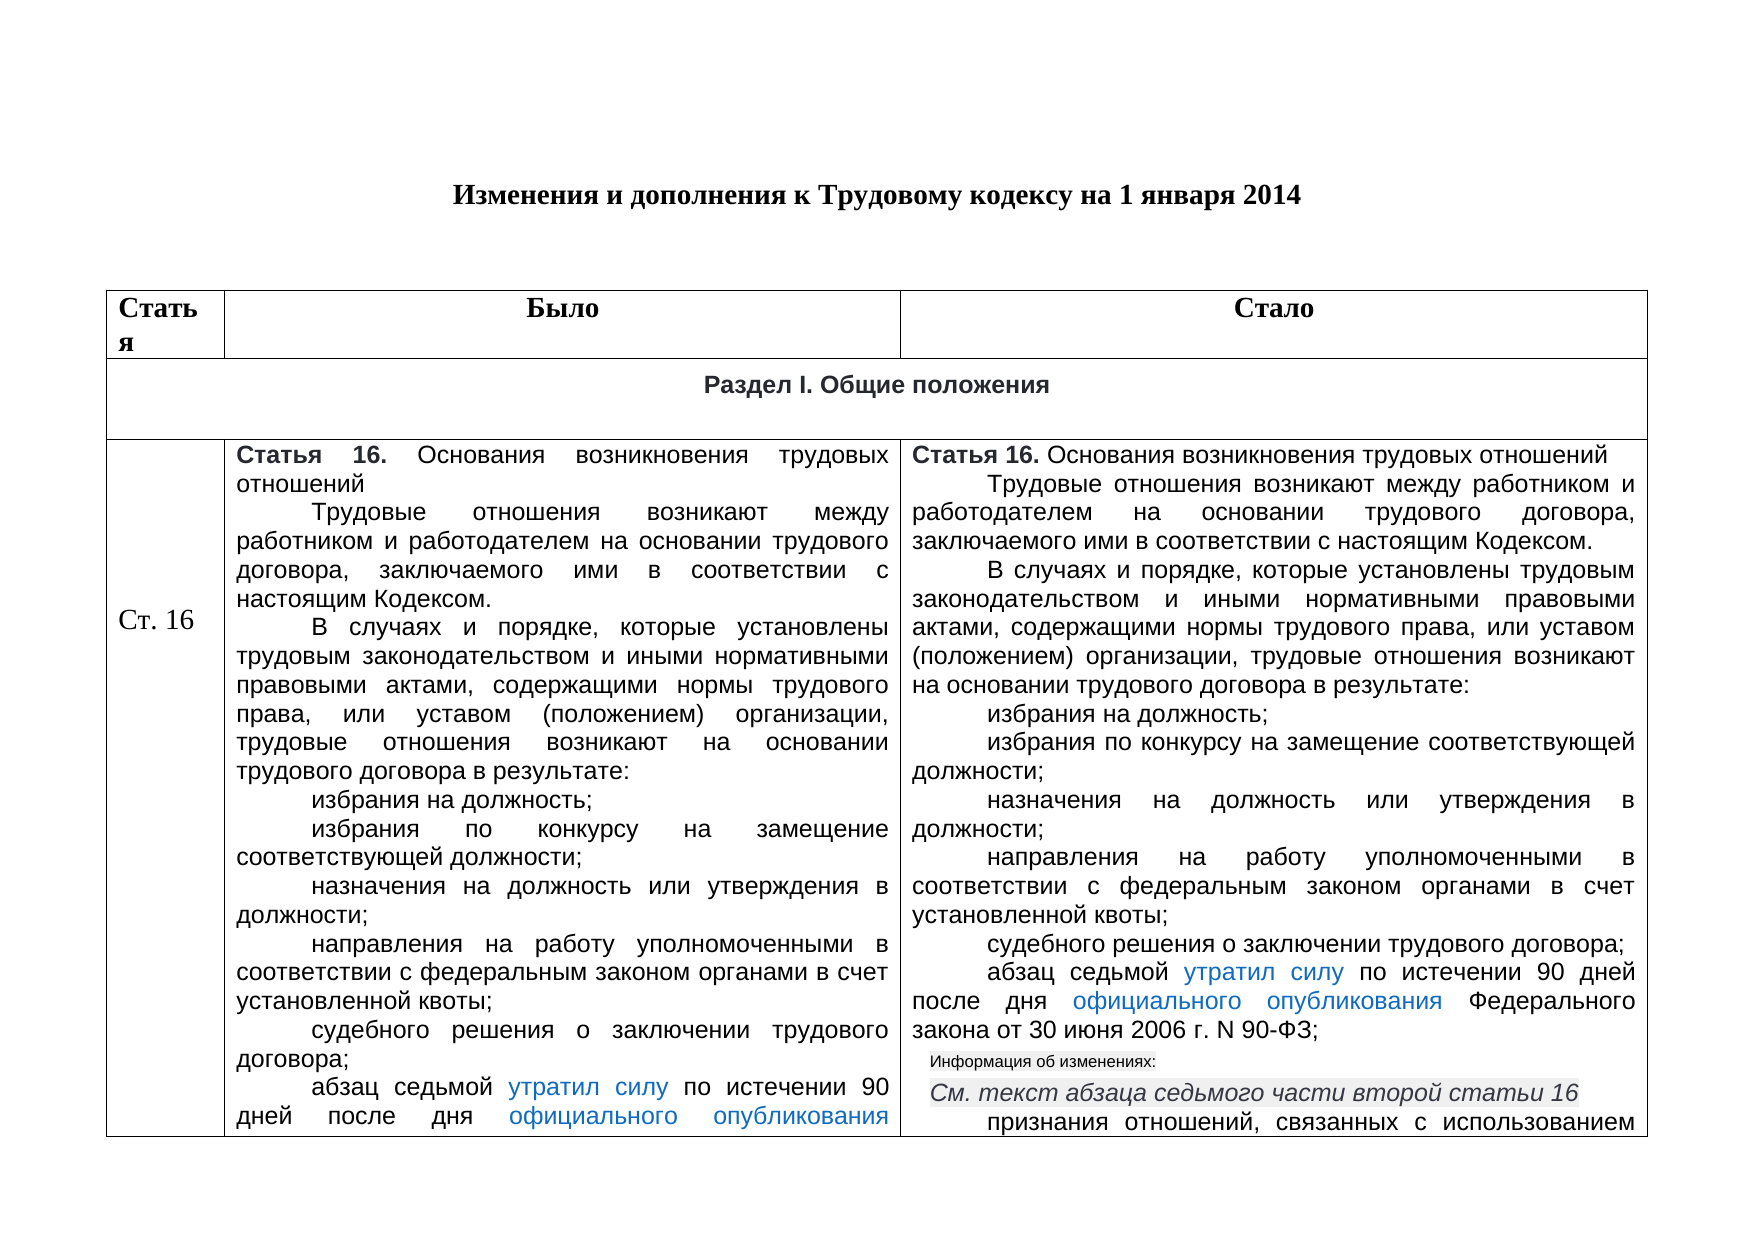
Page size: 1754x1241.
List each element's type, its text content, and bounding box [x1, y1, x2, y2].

table_header Статья [107, 291, 224, 358]
table_cell Раздел I. Общие положения [107, 359, 1647, 439]
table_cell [225, 440, 900, 1136]
table_header Стало [901, 291, 1647, 358]
table_header Было [225, 291, 900, 358]
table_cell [901, 440, 1647, 1136]
text Изменения и дополнения к Трудовому кодексу на 1 января 2014 [118, 177, 1636, 211]
table_cell Ст. 16 [107, 440, 224, 1136]
